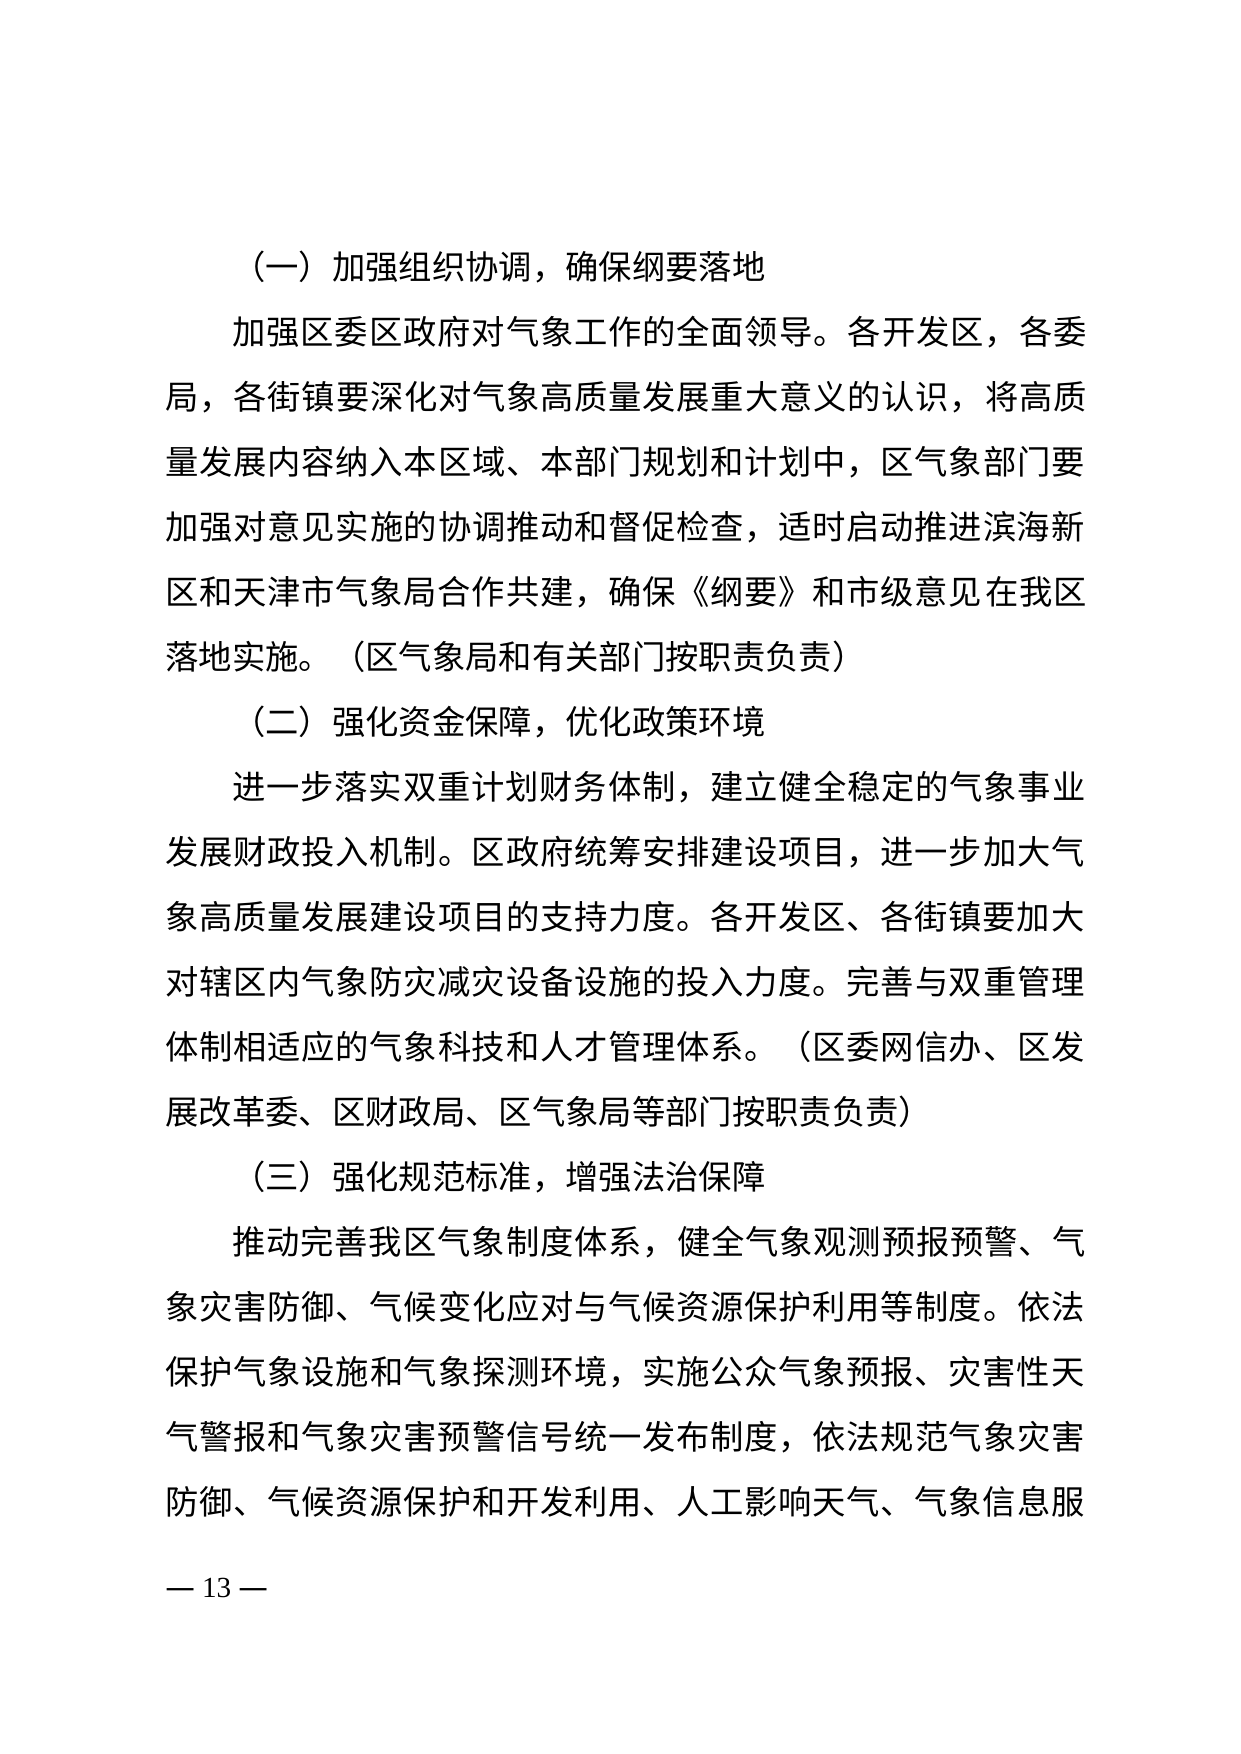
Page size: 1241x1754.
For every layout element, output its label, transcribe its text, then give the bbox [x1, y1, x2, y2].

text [165, 1208, 1087, 1533]
text （一）加强组织协调，确保纲要落地 [165, 233, 1087, 298]
text 加强区委区政府对气象工作的全面领导。各开发区，各委局，各街镇要深化对气象高质量发展重大意义的认识，将高质量发展内容纳入本区域、本部门规划和计划中，区气象部门要加强对意见实施的协调推动和督促检查，适时启动推进滨海新区和天津市气象局合作共建，确保《纲要》和市级意见在我区落地实施。（区气象局和有关部门按职责负责） [165, 298, 1087, 688]
text 进一步落实双重计划财务体制，建立健全稳定的气象事业发展财政投入机制。区政府统筹安排建设项目，进一步加大气象高质量发展建设项目的支持力度。各开发区、各街镇要加大对辖区内气象防灾减灾设备设施的投入力度。完善与双重管理体制相适应的气象科技和人才管理体系。（区委网信办、区发展改革委、区财政局、区气象局等部门按职责负责） [165, 753, 1087, 1143]
text （二）强化资金保障，优化政策环境 [165, 688, 1087, 753]
text （三）强化规范标准，增强法治保障 [165, 1143, 1087, 1208]
